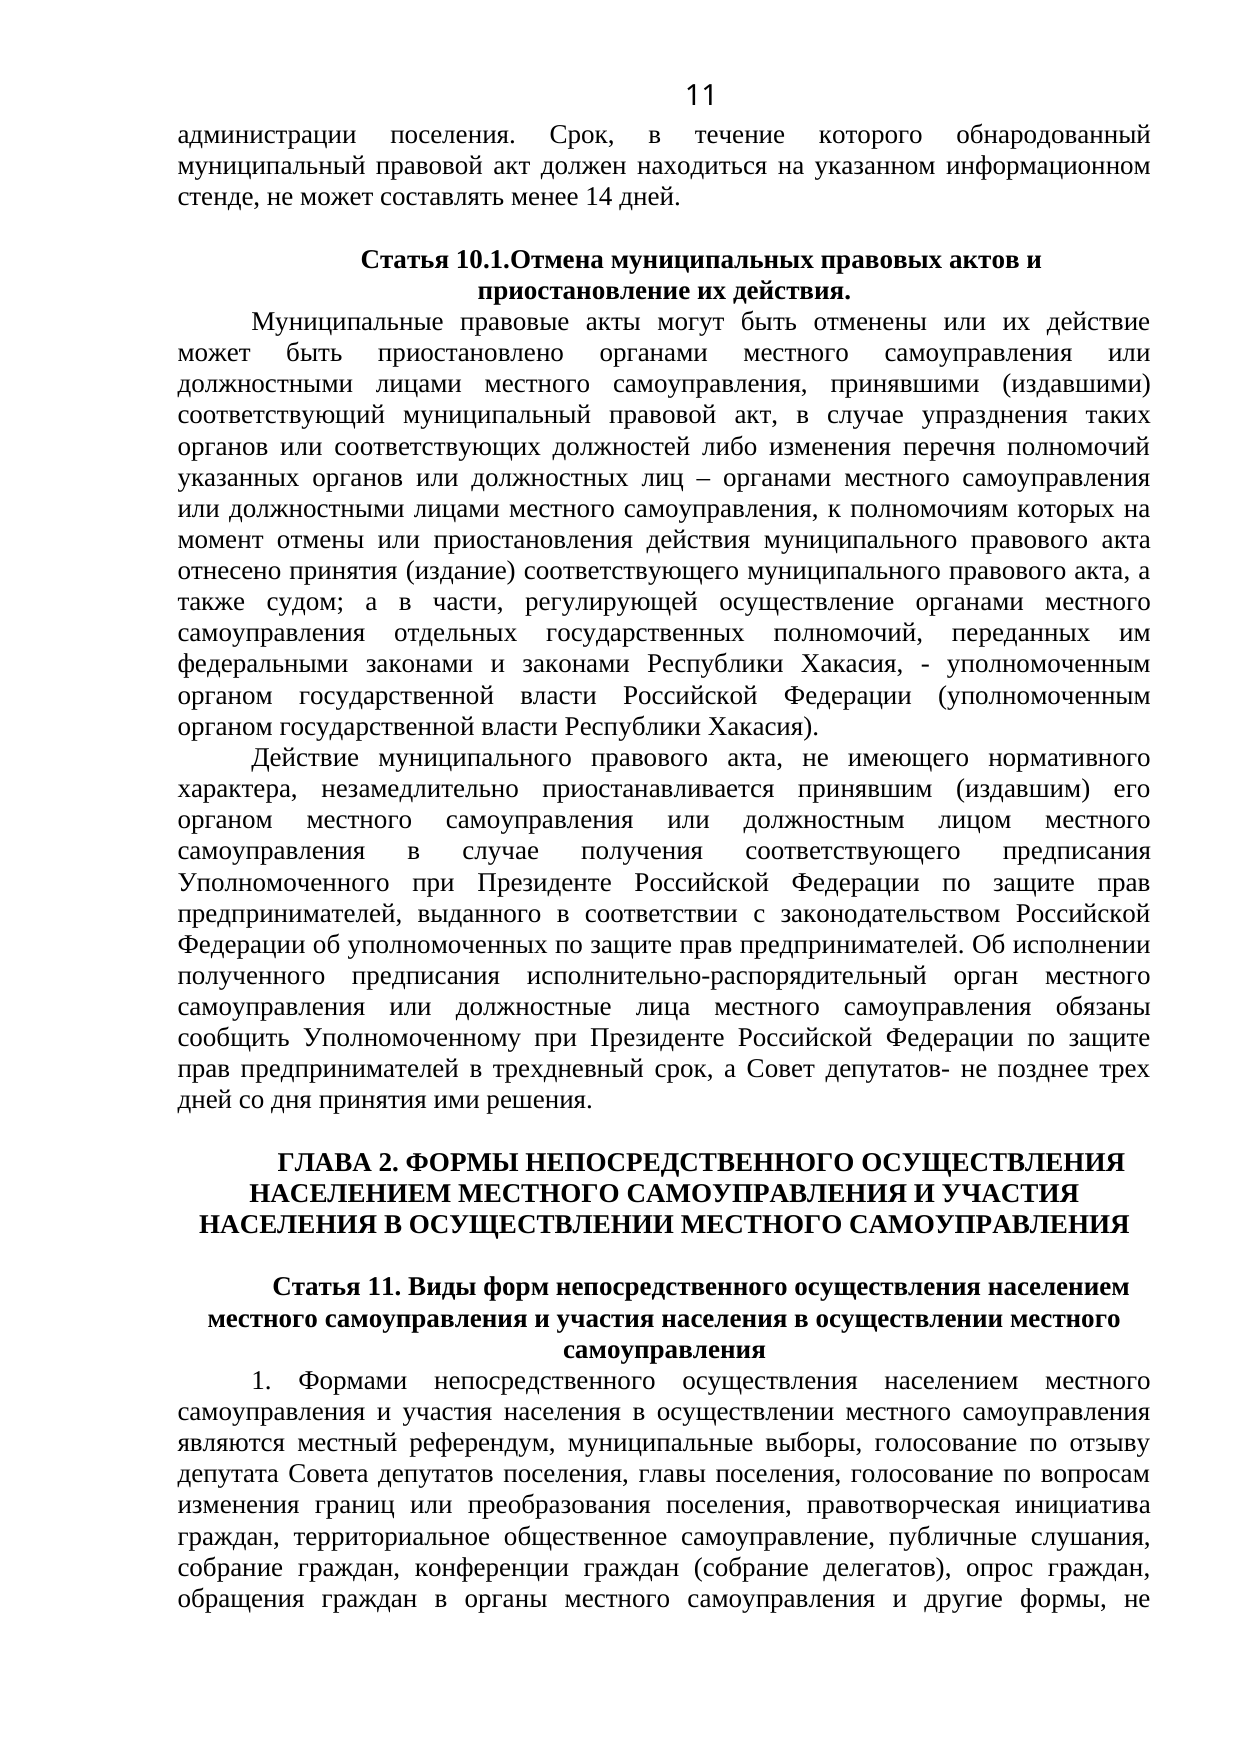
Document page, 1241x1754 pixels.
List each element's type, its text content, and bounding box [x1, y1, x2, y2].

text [177, 118, 1152, 212]
text Муниципальные правовые акты могут быть отменены или их действие может быть приостановлено органами местного самоуправления или должностными лицами местного самоуправления, принявшими (издавшими) соответствующий муниципальный правовой акт, в случае упразднения таких органов или соответствующих должностей либо изменения перечня полномочий указанных органов или должностных лиц – органами местного самоуправления или должностными лицами местного самоуправления, к полномочиям которых на момент отмены или приостановления действия муниципального правового акта отнесено принятия (издание) соответствующего муниципального правового акта, а также судом; а в части, регулирующей осуществление органами местного самоуправления отдельных государственных полномочий, переданных им федеральными законами и законами Республики Хакасия, - уполномоченным органом государственной власти Российской Федерации (уполномоченным органом государственной власти Республики Хакасия). [177, 305, 1152, 741]
text Действие муниципального правового акта, не имеющего нормативного характера, незамедлительно приостанавливается принявшим (издавшим) его органом местного самоуправления или должностным лицом местного самоуправления в случае получения соответствующего предписания Уполномоченного при Президенте Российской Федерации по защите прав предпринимателей, выданного в соответствии с законодательством Российской Федерации об уполномоченных по защите прав предпринимателей. Об исполнении полученного предписания исполнительно-распорядительный орган местного самоуправления или должностные лица местного самоуправления обязаны сообщить Уполномоченному при Президенте Российской Федерации по защите прав предпринимателей в трехдневный срок, а Совет депутатов- не позднее трех дней со дня принятия ими решения. [177, 741, 1152, 1115]
text Статья 10.1.Отмена муниципальных правовых актов и приостановление их действия. [177, 243, 1152, 305]
text Статья 11. Виды форм непосредственного осуществления населением местного самоуправления и участия населения в осуществлении местного самоуправления [177, 1271, 1152, 1364]
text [177, 1364, 1152, 1613]
text ГЛАВА 2. ФОРМЫ НЕПОСРЕДСТВЕННОГО ОСУЩЕСТВЛЕНИЯ НАСЕЛЕНИЕМ МЕСТНОГО САМОУПРАВЛЕНИЯ И УЧАСТИЯ НАСЕЛЕНИЯ В ОСУЩЕСТВЛЕНИИ МЕСТНОГО САМОУПРАВЛЕНИЯ [177, 1146, 1152, 1239]
